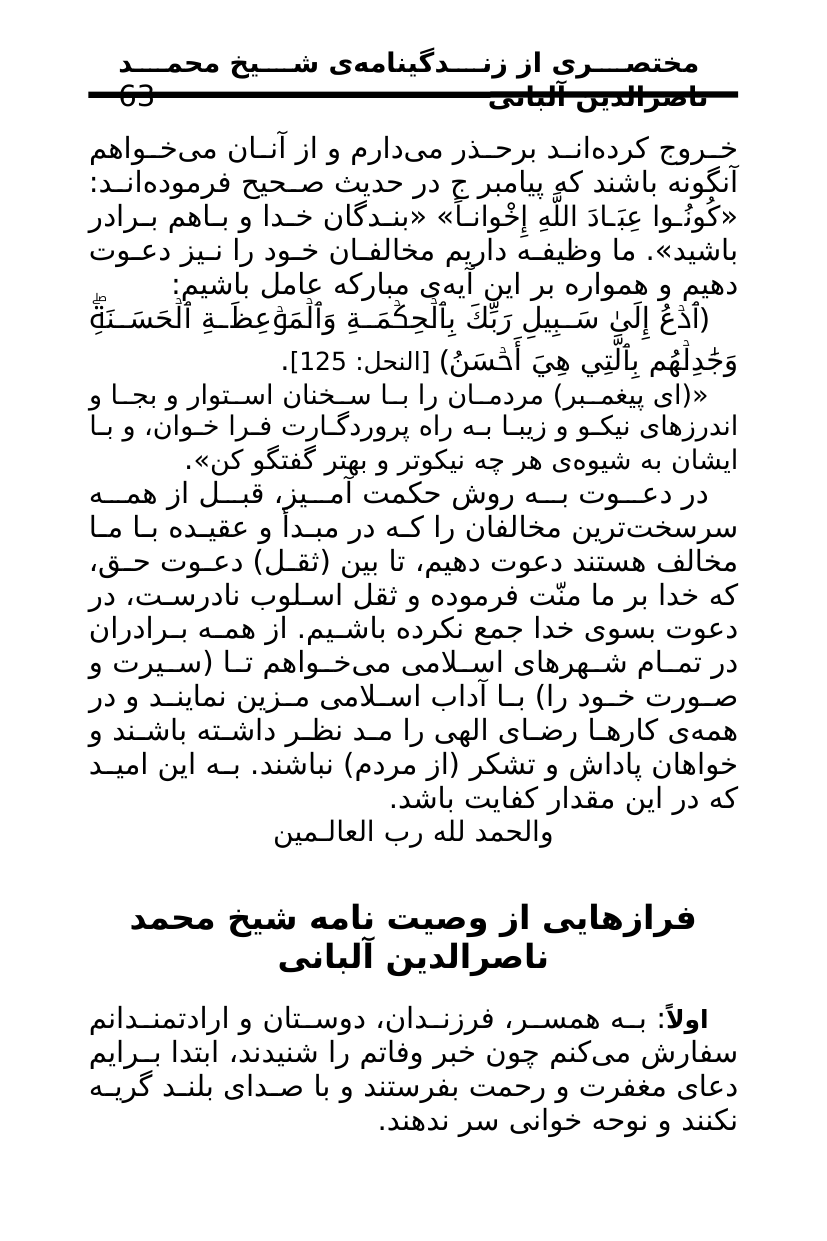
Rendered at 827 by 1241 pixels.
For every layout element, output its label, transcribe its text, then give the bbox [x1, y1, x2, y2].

text والحمد لله رب العالـمين [89, 816, 738, 848]
text اولاً: به همسر، فرزندان، دوستان و ارادتمندانم سفارش می‌‌کنم چون خبر وفاتم را شنیدند، ابتدا برایم دعای مغفرت و رحمت بفرستند و با صدای بلند گریه نکنند و نوحه‌ خوانی سر ندهند. [89, 1001, 738, 1137]
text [89, 132, 738, 301]
text «(ای پیغمبر) مردمان را با سخنان استوار و بجا و اندرزهای نیکو و زیبا به راه پروردگارت فرا خوان، و با ایشان به شیوه‌ی هر چه نیکوتر و بهتر گفتگو کن». [89, 379, 738, 476]
text در دعوت به روش حکمت آمیز، قبل از همه سرسخت‌ترین مخالفان را که در مبدأ و عقیده با ما مخالف هستند دعوت دهیم، تا بین (ثقل) دعوت حق، که خدا بر ما منّت فرموده و ثقل اسلوب نادرست، در دعوت بسوی خدا جمع نکرده باشیم. از همه برادران در تمام شهرهای اسلامی می‌خواهم تا (سیرت و صورت خود را) با آداب اسلامی مزین نمایند و در همه‌ی کارها رضای الهی را مد نظر داشته باشند و خواهان پاداش و تشکر (از مردم) نباشند. به این امید که در این مقدار کفایت باشد. [89, 476, 738, 816]
text فرازهایی از وصیت نامه شیخ محمد ناصرالدین آلبانی [89, 898, 738, 976]
text ﴿ٱدۡعُ إِلَىٰ سَبِيلِ رَبِّكَ بِٱلۡحِكۡمَةِ وَٱلۡمَوۡعِظَةِ ٱلۡحَسَنَةِۖ وَجَٰدِلۡهُم بِٱلَّتِي هِيَ أَحۡسَنُ﴾ [النحل: 125]. [89, 301, 738, 379]
